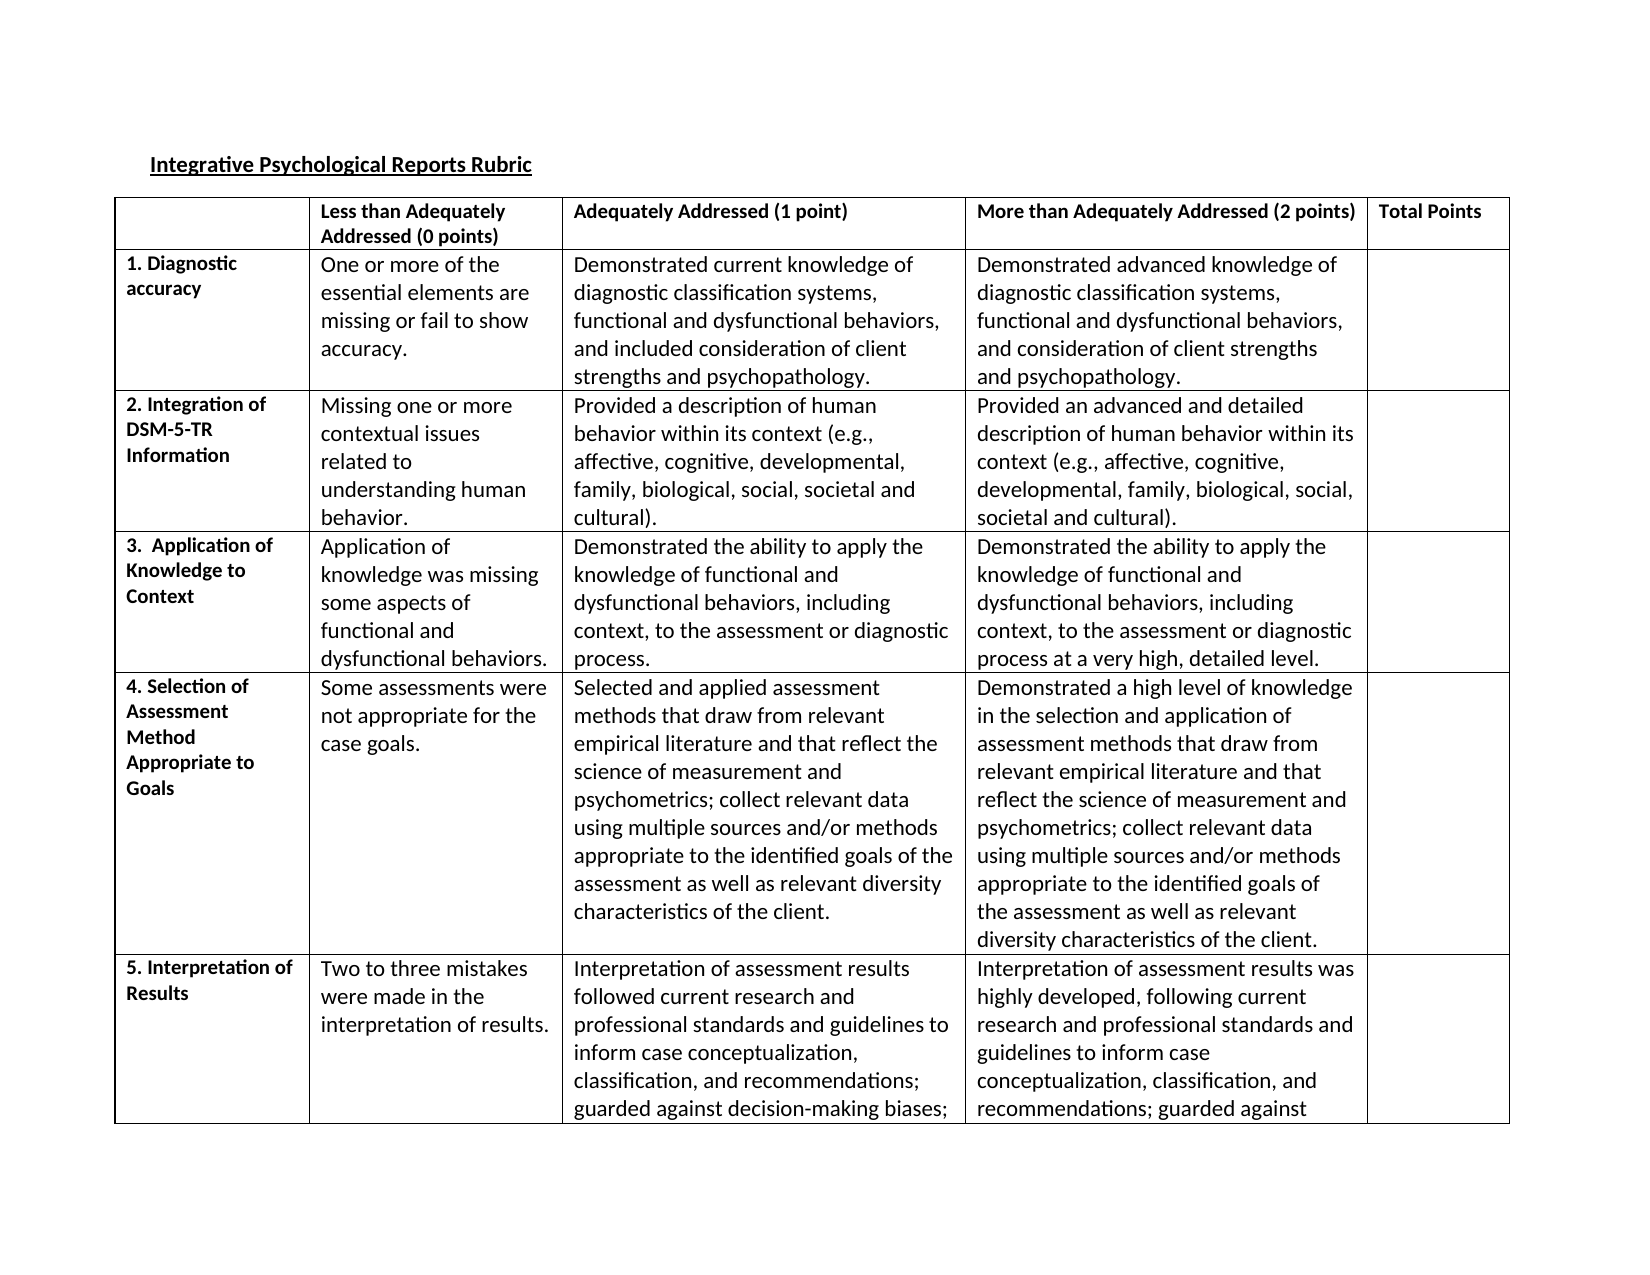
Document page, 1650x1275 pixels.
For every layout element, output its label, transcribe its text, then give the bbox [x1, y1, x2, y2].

table_cell Missing one or more contextual issues related to understanding human behavior. [310, 391, 562, 531]
table_cell 2. Integration of DSM-5-TR Information [116, 391, 309, 531]
table_cell [1368, 955, 1509, 1123]
table_cell Demonstrated a high level of knowledge in the selection and application of assessment methods that draw from relevant empirical literature and that reflect the science of measurement and psychometrics; collect relevant data using multiple sources and/or methods appropriate to the identified goals of the assessment as well as relevant diversity characteristics of the client. [966, 673, 1367, 953]
table_cell Some assessments were not appropriate for the case goals. [310, 673, 562, 953]
table_cell 3. Application of Knowledge to Context [116, 532, 309, 672]
text Integrative Psychological Reports Rubric [150, 150, 1500, 178]
table_cell [1368, 391, 1509, 531]
table_cell Demonstrated the ability to apply the knowledge of functional and dysfunctional behaviors, including context, to the assessment or diagnostic process at a very high, detailed level. [966, 532, 1367, 672]
table_cell Selected and applied assessment methods that draw from relevant empirical literature and that reflect the science of measurement and psychometrics; collect relevant data using multiple sources and/or methods appropriate to the identified goals of the assessment as well as relevant diversity characteristics of the client. [563, 673, 965, 953]
table_cell [1368, 250, 1509, 390]
table_cell Provided an advanced and detailed description of human behavior within its context (e.g., affective, cognitive, developmental, family, biological, social, societal and cultural). [966, 391, 1367, 531]
table_cell 4. Selection of Assessment Method Appropriate to Goals [116, 673, 309, 953]
table_header More than Adequately Addressed (2 points) [966, 198, 1367, 249]
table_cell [116, 955, 309, 1123]
table_cell Demonstrated current knowledge of diagnostic classification systems, functional and dysfunctional behaviors, and included consideration of client strengths and psychopathology. [563, 250, 965, 390]
table_cell [1368, 673, 1509, 953]
table_header Less than Adequately Addressed (0 points) [310, 198, 562, 249]
table_cell Demonstrated advanced knowledge of diagnostic classification systems, functional and dysfunctional behaviors, and consideration of client strengths and psychopathology. [966, 250, 1367, 390]
table_cell Application of knowledge was missing some aspects of functional and dysfunctional behaviors. [310, 532, 562, 672]
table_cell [966, 955, 1367, 1123]
table_header [116, 198, 309, 249]
table_cell One or more of the essential elements are missing or fail to show accuracy. [310, 250, 562, 390]
table_cell [1368, 532, 1509, 672]
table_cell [310, 955, 562, 1123]
table_cell Provided a description of human behavior within its context (e.g., affective, cognitive, developmental, family, biological, social, societal and cultural). [563, 391, 965, 531]
table_header Adequately Addressed (1 point) [563, 198, 965, 249]
table_cell 1. Diagnostic accuracy [116, 250, 309, 390]
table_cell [563, 955, 965, 1123]
table_cell Demonstrated the ability to apply the knowledge of functional and dysfunctional behaviors, including context, to the assessment or diagnostic process. [563, 532, 965, 672]
table_header Total Points [1368, 198, 1509, 249]
